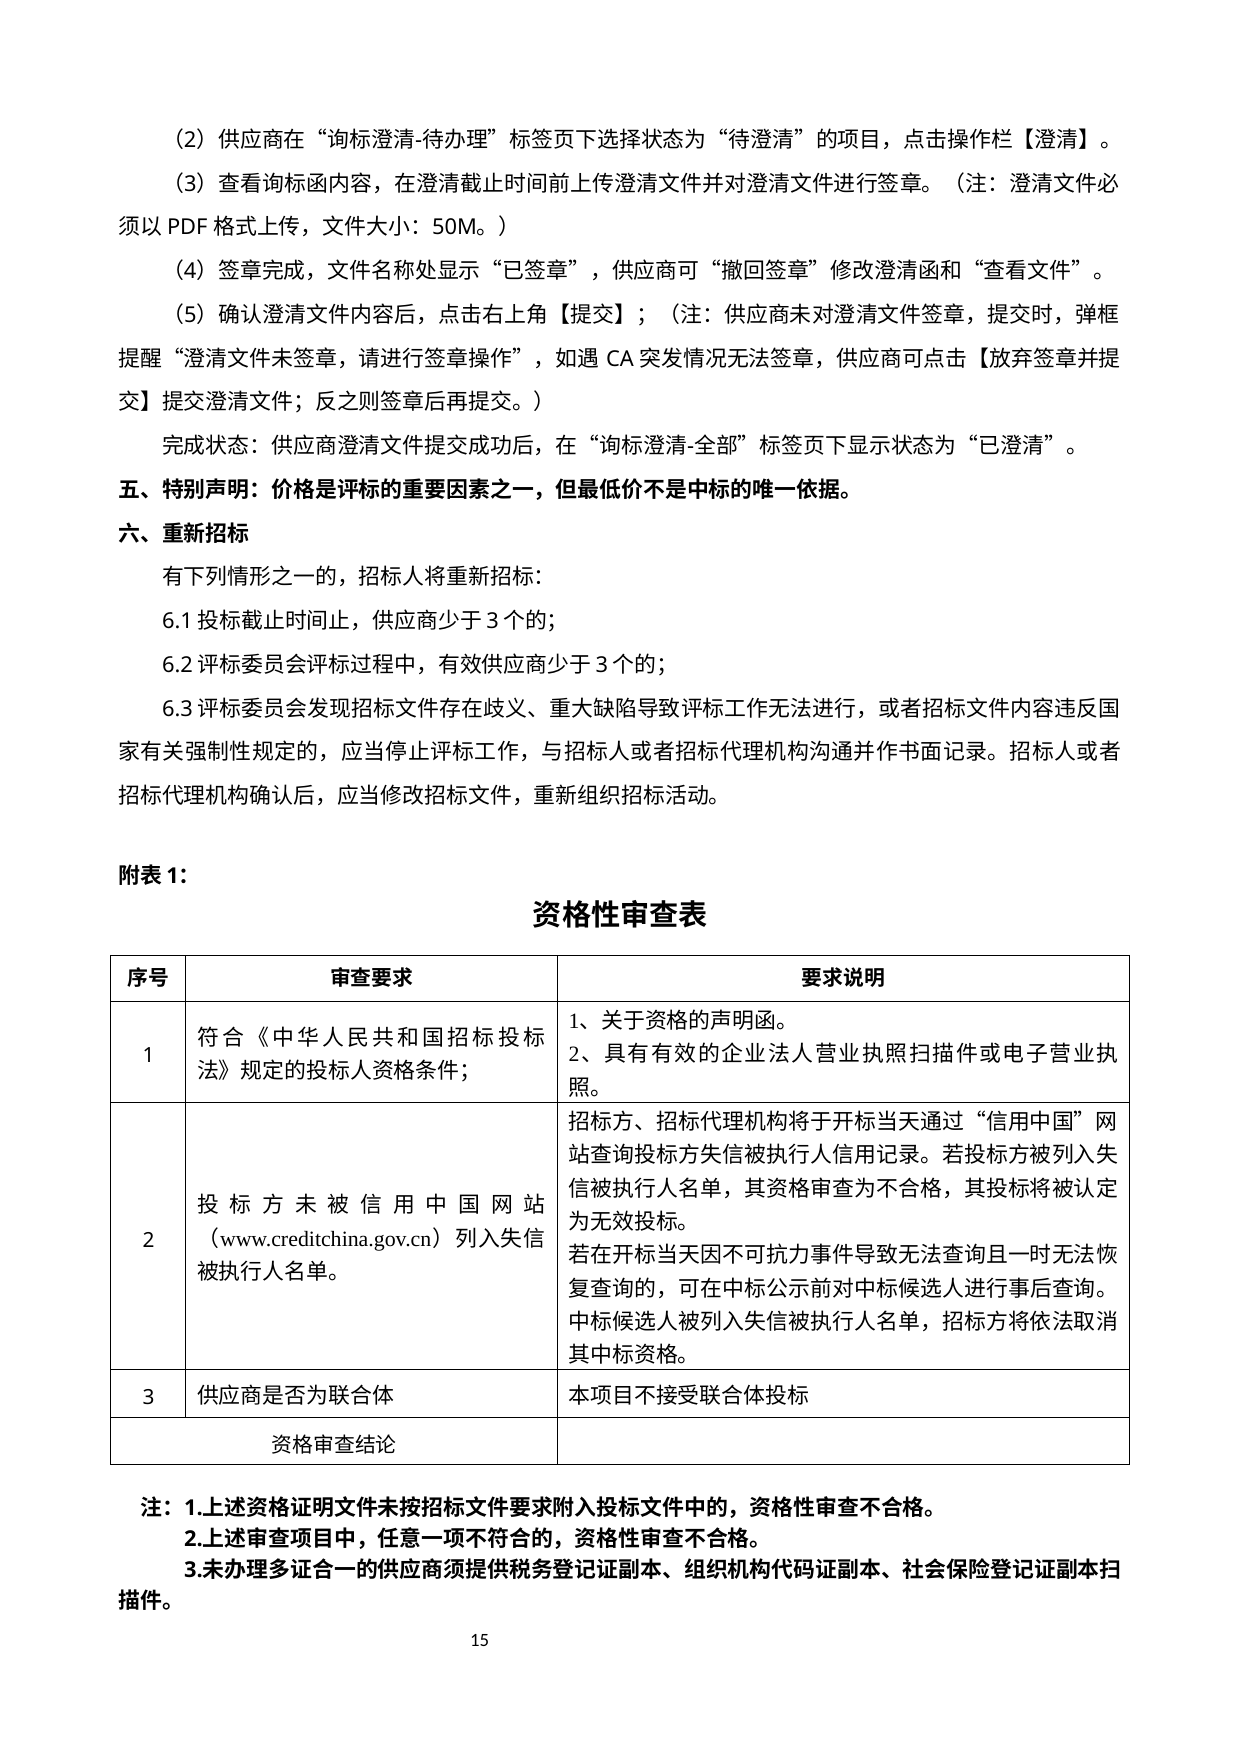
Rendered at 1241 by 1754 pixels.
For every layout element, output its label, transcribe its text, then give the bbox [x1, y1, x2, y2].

table_cell 本项目不接受联合体投标 [558, 1370, 1129, 1417]
text 完成状态：供应商澄清文件提交成功后，在“询标澄清-全部”标签页下显示状态为“已澄清”。 [118, 418, 1122, 462]
table_cell 投标方未被信用中国网站（www.creditchina.gov.cn）列入失信被执行人名单。 [186, 1103, 557, 1369]
table_cell 3 [111, 1370, 185, 1417]
table_cell 招标方、招标代理机构将于开标当天通过“信用中国”网站查询投标方失信被执行人信用记录。若投标方被列入失信被执行人名单，其资格审查为不合格，其投标将被认定为无效投标。 若在开标当天因不可抗力事件导致无法查询且一时无法恢复查询的，可在中标公示前对中标候选人进行事后查询。中标候选人被列入失信被执行人名单，招标方将依法取消其中标资格。 [558, 1103, 1129, 1369]
text 2.上述审查项目中，任意一项不符合的，资格性审查不合格。 [118, 1521, 1122, 1552]
text 注：1.上述资格证明文件未按招标文件要求附入投标文件中的，资格性审查不合格。 [118, 1490, 1122, 1521]
text （5）确认澄清文件内容后，点击右上角【提交】；（注：供应商未对澄清文件签章，提交时，弹框提醒“澄清文件未签章，请进行签章操作”，如遇 CA 突发情况无法签章，供应商可点击【放弃签章并提交】提交澄清文件；反之则签章后再提交。） [118, 287, 1122, 418]
table_cell [558, 1418, 1129, 1464]
text 附表1： [118, 852, 1122, 891]
text 6.1投标截止时间止，供应商少于3个的； [118, 593, 1122, 637]
text 3.未办理多证合一的供应商须提供税务登记证副本、组织机构代码证副本、社会保险登记证副本扫描件。 [118, 1552, 1122, 1615]
table_cell 符合《中华人民共和国招标投标法》规定的投标人资格条件； [186, 1002, 557, 1102]
text （2）供应商在“询标澄清-待办理”标签页下选择状态为“待澄清”的项目，点击操作栏【澄清】。 [118, 112, 1122, 156]
text 六、重新招标 [118, 506, 1122, 550]
table_cell 1、关于资格的声明函。 2、具有有效的企业法人营业执照扫描件或电子营业执照。 [558, 1002, 1129, 1102]
table_header 审查要求 [186, 956, 557, 1001]
table_cell 供应商是否为联合体 [186, 1370, 557, 1417]
table_header 要求说明 [558, 956, 1129, 1001]
text （4）签章完成，文件名称处显示“已签章”，供应商可“撤回签章”修改澄清函和“查看文件”。 [118, 243, 1122, 287]
text 6.3评标委员会发现招标文件存在歧义、重大缺陷导致评标工作无法进行，或者招标文件内容违反国家有关强制性规定的，应当停止评标工作，与招标人或者招标代理机构沟通并作书面记录。招标人或者招标代理机构确认后，应当修改招标文件，重新组织招标活动。 [118, 681, 1122, 812]
text （3）查看询标函内容，在澄清截止时间前上传澄清文件并对澄清文件进行签章。（注：澄清文件必须以 PDF 格式上传，文件大小：50M。） [118, 156, 1122, 243]
table_header 序号 [111, 956, 185, 1001]
text 资格性审查表 [118, 891, 1122, 934]
text 有下列情形之一的，招标人将重新招标： [118, 550, 1122, 593]
table_cell 1 [111, 1002, 185, 1102]
text 6.2评标委员会评标过程中，有效供应商少于3个的； [118, 637, 1122, 681]
table_cell 2 [111, 1103, 185, 1369]
text 五、特别声明：价格是评标的重要因素之一，但最低价不是中标的唯一依据。 [118, 462, 1122, 506]
table_cell 资格审查结论 [111, 1418, 557, 1464]
